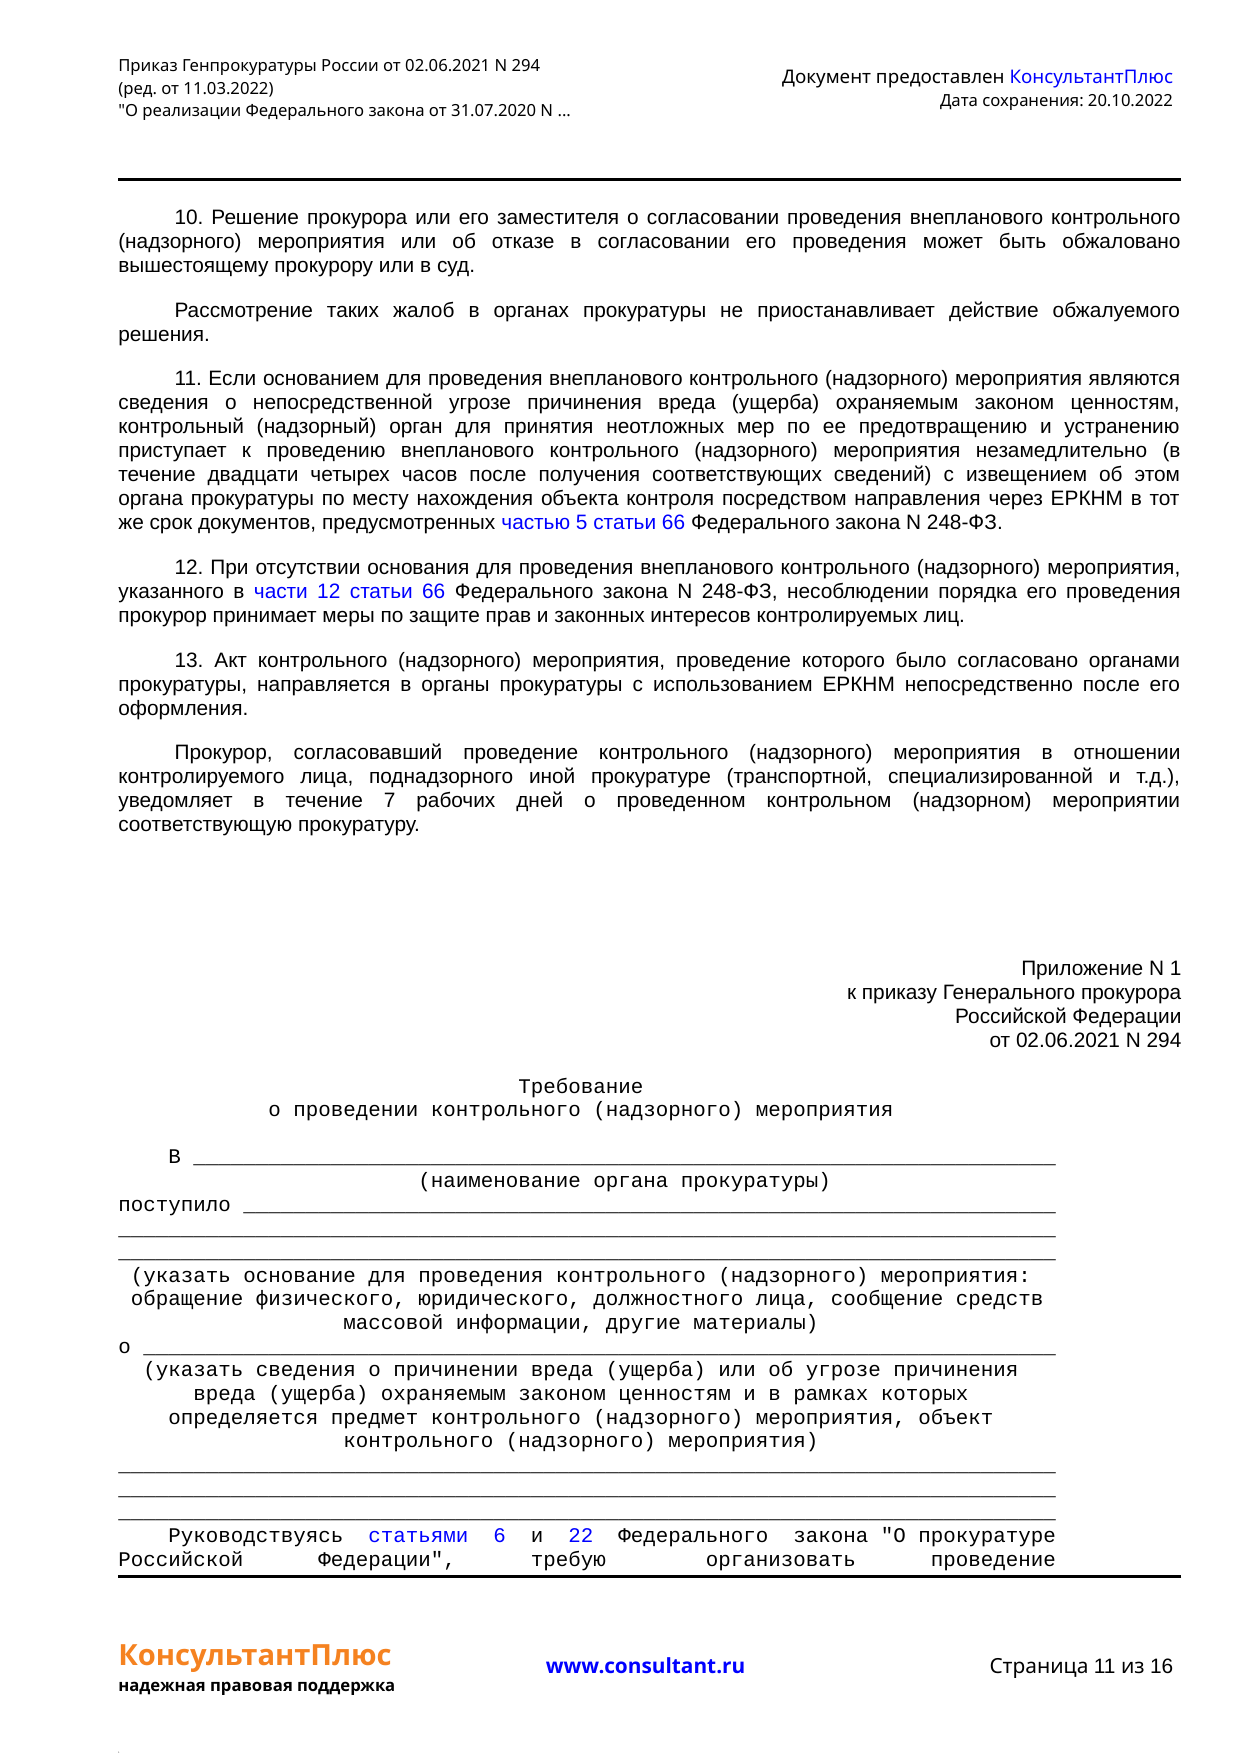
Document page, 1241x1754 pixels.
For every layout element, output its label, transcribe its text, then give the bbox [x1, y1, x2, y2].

text (наименование органа прокуратуры) [118, 1170, 1181, 1194]
text 11. Если основанием для проведения внепланового контрольного (надзорного) мероприятия являются сведения о непосредственной угрозе причинения вреда (ущерба) охраняемым законом ценностям, контрольный (надзорный) орган для принятия неотложных мер по ее предотвращению и устранению приступает к проведению внепланового контрольного (надзорного) мероприятия незамедлительно (в течение двадцати четырех часов после получения соответствующих сведений) с извещением об этом органа прокуратуры по месту нахождения объекта контроля посредством направления через ЕРКНМ в тот же срок документов, предусмотренных частью 5 статьи 66 Федерального закона N 248-ФЗ. [118, 366, 1181, 534]
text Требование [118, 1076, 1181, 1099]
text обращение физического, юридического, должностного лица, сообщение средств [118, 1288, 1181, 1312]
text В _____________________________________________________________________ [118, 1147, 1181, 1170]
text ___________________________________________________________________________ [118, 1217, 1181, 1241]
text ___________________________________________________________________________ [118, 1454, 1181, 1478]
text Руководствуясь статьями 6 и 22 Федерального закона "О прокуратуре [118, 1525, 1181, 1548]
text контрольного (надзорного) мероприятия) [118, 1430, 1181, 1454]
text вреда (ущерба) охраняемым законом ценностям и в рамках которых [118, 1383, 1181, 1407]
text 10. Решение прокурора или его заместителя о согласовании проведения внепланового контрольного (надзорного) мероприятия или об отказе в согласовании его проведения может быть обжаловано вышестоящему прокурору или в суд. [118, 205, 1181, 277]
text (указать сведения о причинении вреда (ущерба) или об угрозе причинения [118, 1359, 1181, 1383]
text от 02.06.2021 N 294 [118, 1028, 1181, 1052]
text (указать основание для проведения контрольного (надзорного) мероприятия: [118, 1265, 1181, 1288]
text Российской Федерации [118, 1004, 1181, 1028]
text определяется предмет контрольного (надзорного) мероприятия, объект [118, 1407, 1181, 1430]
text к приказу Генерального прокурора [118, 980, 1181, 1004]
text поступило _________________________________________________________________ [118, 1194, 1181, 1217]
text 12. При отсутствии основания для проведения внепланового контрольного (надзорного) мероприятия, указанного в части 12 статьи 66 Федерального закона N 248-ФЗ, несоблюдении порядка его проведения прокурор принимает меры по защите прав и законных интересов контролируемых лиц. [118, 555, 1181, 627]
text 13. Акт контрольного (надзорного) мероприятия, проведение которого было согласовано органами прокуратуры, направляется в органы прокуратуры с использованием ЕРКНМ непосредственно после его оформления. [118, 647, 1181, 719]
text о проведении контрольного (надзорного) мероприятия [118, 1099, 1181, 1123]
text Рассмотрение таких жалоб в органах прокуратуры не приостанавливает действие обжалуемого решения. [118, 297, 1181, 345]
text ___________________________________________________________________________ [118, 1241, 1181, 1265]
text о _________________________________________________________________________ [118, 1336, 1181, 1359]
text ___________________________________________________________________________ [118, 1478, 1181, 1501]
text Прокурор, согласовавший проведение контрольного (надзорного) мероприятия в отношении контролируемого лица, поднадзорного иной прокуратуре (транспортной, специализированной и т.д.), уведомляет в течение 7 рабочих дней о проведенном контрольном (надзорном) мероприятии соответствующую прокуратуру. [118, 740, 1181, 836]
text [118, 1501, 1181, 1525]
text Приложение N 1 [118, 956, 1181, 980]
text Российской Федерации", требую организовать проведение [118, 1548, 1181, 1572]
text массовой информации, другие материалы) [118, 1312, 1181, 1336]
